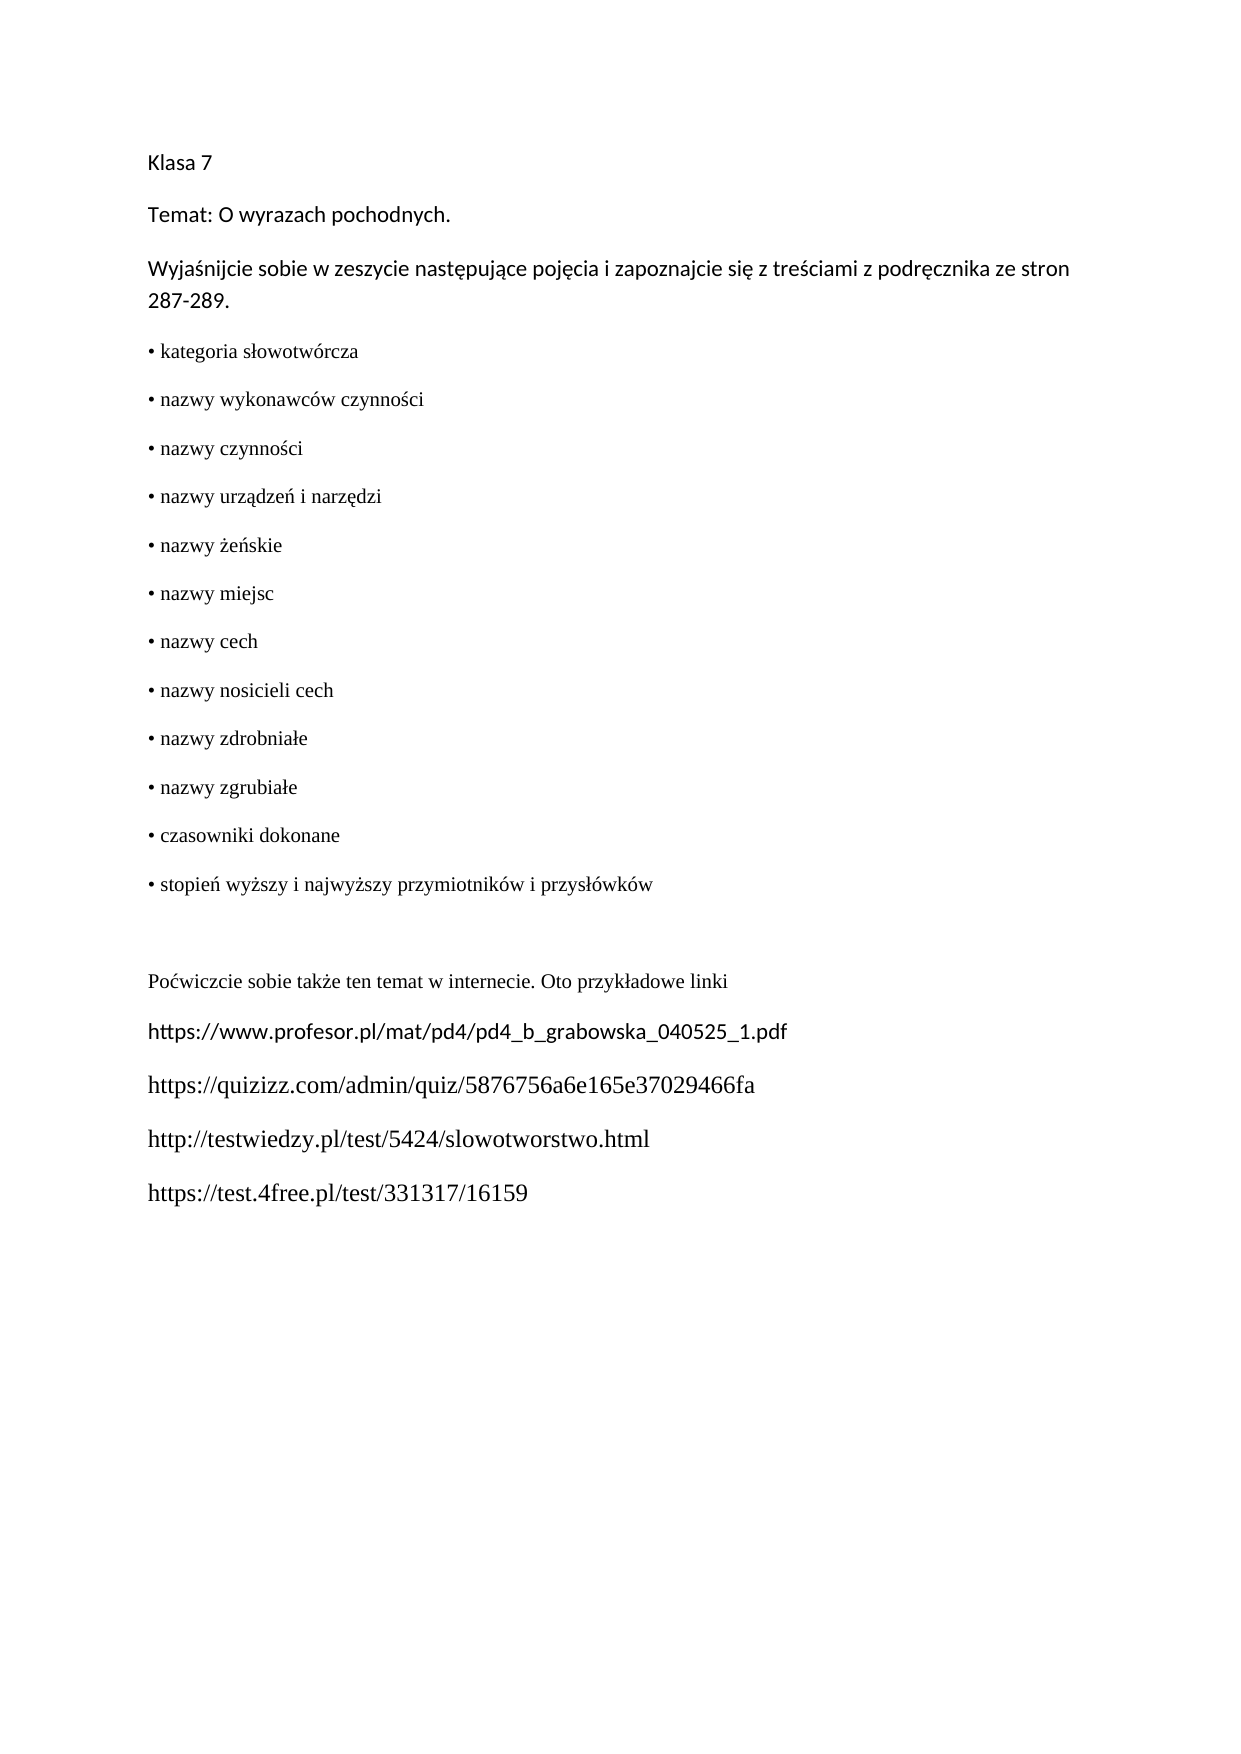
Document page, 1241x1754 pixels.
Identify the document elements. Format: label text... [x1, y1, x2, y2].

text • nazwy nosicieli cech [148, 678, 1093, 702]
text • kategoria słowotwórcza [148, 339, 1093, 363]
text http://testwiedzy.pl/test/5424/slowotworstwo.html [148, 1124, 1093, 1153]
text https://test.4free.pl/test/331317/16159 [148, 1178, 1093, 1206]
text • nazwy żeńskie [148, 533, 1093, 557]
text https://quizizz.com/admin/quiz/5876756a6e165e37029466fa [148, 1070, 1093, 1099]
text • nazwy urządzeń i narzędzi [148, 484, 1093, 508]
text • nazwy cech [148, 629, 1093, 653]
text • nazwy miejsc [148, 581, 1093, 605]
text • stopień wyższy i najwyższy przymiotników i przysłówków [148, 872, 1093, 896]
text Klasa 7 [148, 148, 1093, 176]
text Temat: O wyrazach pochodnych. [148, 201, 1093, 229]
text • nazwy wykonawców czynności [148, 387, 1093, 411]
text • nazwy czynności [148, 436, 1093, 460]
text • nazwy zdrobniałe [148, 726, 1093, 750]
text Wyjaśnijcie sobie w zeszycie następujące pojęcia i zapoznajcie się z treściami z podręcznika ze stron 287-289. [148, 254, 1093, 314]
text https://www.profesor.pl/mat/pd4/pd4_b_grabowska_040525_1.pdf [148, 1017, 1093, 1045]
text • czasowniki dokonane [148, 823, 1093, 847]
text • nazwy zgrubiałe [148, 775, 1093, 799]
text Poćwiczcie sobie także ten temat w internecie. Oto przykładowe linki [148, 968, 1093, 993]
